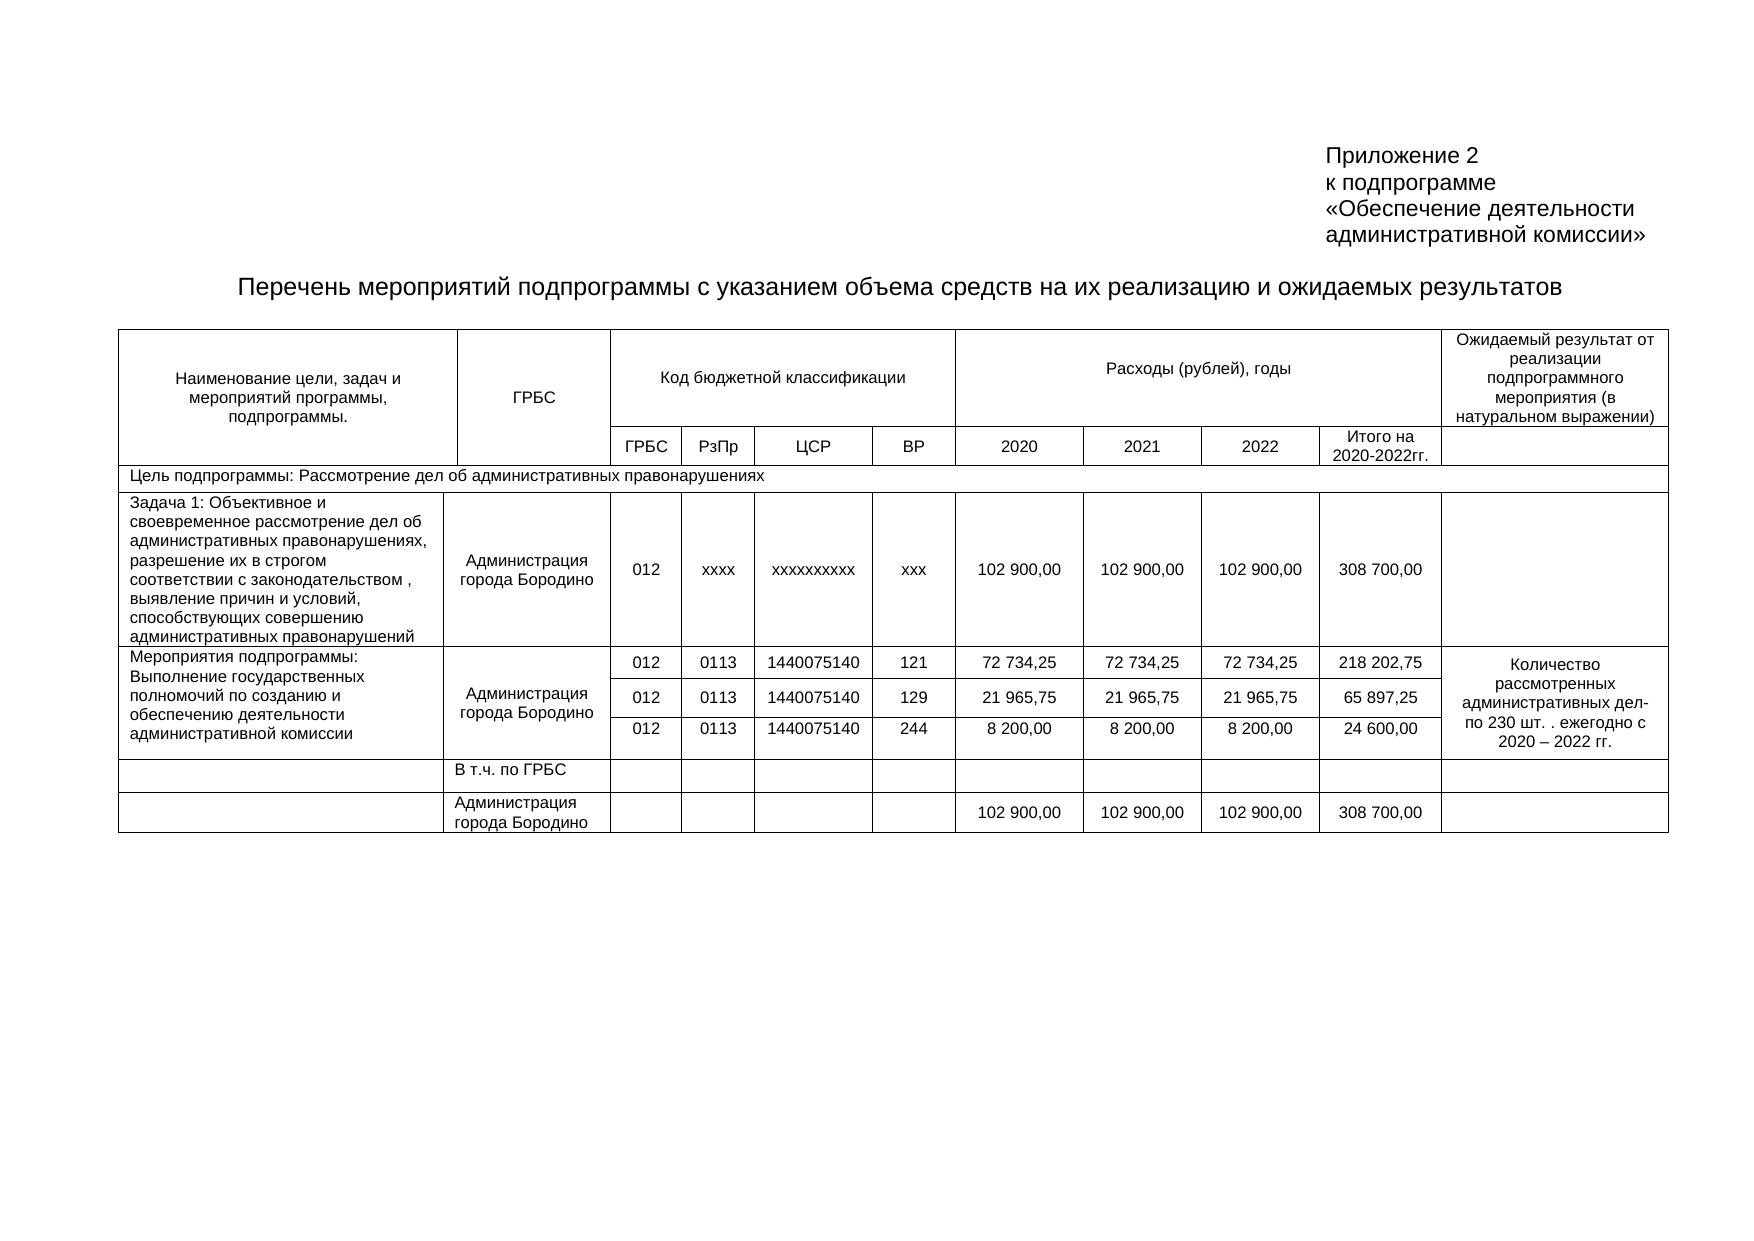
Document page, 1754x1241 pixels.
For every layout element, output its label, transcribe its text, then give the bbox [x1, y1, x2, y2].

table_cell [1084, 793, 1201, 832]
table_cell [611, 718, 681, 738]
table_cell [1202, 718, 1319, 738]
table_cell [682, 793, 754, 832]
text Перечень мероприятий подпрограммы с указанием объема средств на их реализацию и ожидаемых результатов [107, 271, 1695, 300]
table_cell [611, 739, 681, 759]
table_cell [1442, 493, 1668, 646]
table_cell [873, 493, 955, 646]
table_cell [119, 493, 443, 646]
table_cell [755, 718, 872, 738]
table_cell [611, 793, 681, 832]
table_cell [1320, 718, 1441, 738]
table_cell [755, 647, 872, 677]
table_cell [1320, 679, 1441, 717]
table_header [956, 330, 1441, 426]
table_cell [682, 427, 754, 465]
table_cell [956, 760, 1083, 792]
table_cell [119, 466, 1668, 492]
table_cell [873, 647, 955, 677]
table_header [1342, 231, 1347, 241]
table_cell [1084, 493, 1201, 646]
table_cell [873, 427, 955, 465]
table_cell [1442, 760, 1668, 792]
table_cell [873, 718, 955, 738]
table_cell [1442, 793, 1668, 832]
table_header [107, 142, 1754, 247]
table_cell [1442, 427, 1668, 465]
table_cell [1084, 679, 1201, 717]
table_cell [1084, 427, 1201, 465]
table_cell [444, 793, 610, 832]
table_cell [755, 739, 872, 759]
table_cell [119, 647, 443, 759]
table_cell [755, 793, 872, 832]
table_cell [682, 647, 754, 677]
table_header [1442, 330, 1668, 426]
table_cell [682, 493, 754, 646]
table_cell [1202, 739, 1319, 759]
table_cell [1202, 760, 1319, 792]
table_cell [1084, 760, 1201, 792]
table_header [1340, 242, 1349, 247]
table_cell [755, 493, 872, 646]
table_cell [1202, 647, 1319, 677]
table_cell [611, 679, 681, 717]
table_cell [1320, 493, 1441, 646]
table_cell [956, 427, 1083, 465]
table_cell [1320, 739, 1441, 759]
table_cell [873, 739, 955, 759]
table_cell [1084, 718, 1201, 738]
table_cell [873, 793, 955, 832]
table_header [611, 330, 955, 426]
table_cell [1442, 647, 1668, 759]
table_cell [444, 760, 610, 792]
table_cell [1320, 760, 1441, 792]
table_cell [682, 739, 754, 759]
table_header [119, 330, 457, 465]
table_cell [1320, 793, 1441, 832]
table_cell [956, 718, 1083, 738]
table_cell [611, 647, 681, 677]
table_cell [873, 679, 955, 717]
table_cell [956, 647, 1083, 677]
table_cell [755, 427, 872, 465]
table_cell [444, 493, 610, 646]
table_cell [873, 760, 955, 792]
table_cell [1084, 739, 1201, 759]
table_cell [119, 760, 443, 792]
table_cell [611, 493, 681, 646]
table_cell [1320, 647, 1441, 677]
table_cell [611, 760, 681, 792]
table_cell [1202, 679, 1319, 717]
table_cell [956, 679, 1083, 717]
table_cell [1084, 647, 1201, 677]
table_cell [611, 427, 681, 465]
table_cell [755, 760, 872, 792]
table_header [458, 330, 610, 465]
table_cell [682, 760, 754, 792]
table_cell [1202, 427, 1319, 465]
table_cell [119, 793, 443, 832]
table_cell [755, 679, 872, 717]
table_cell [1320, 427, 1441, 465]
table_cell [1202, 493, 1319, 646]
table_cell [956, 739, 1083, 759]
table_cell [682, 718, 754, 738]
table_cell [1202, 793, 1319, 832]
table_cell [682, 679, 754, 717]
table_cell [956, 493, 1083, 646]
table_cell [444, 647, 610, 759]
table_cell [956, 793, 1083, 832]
